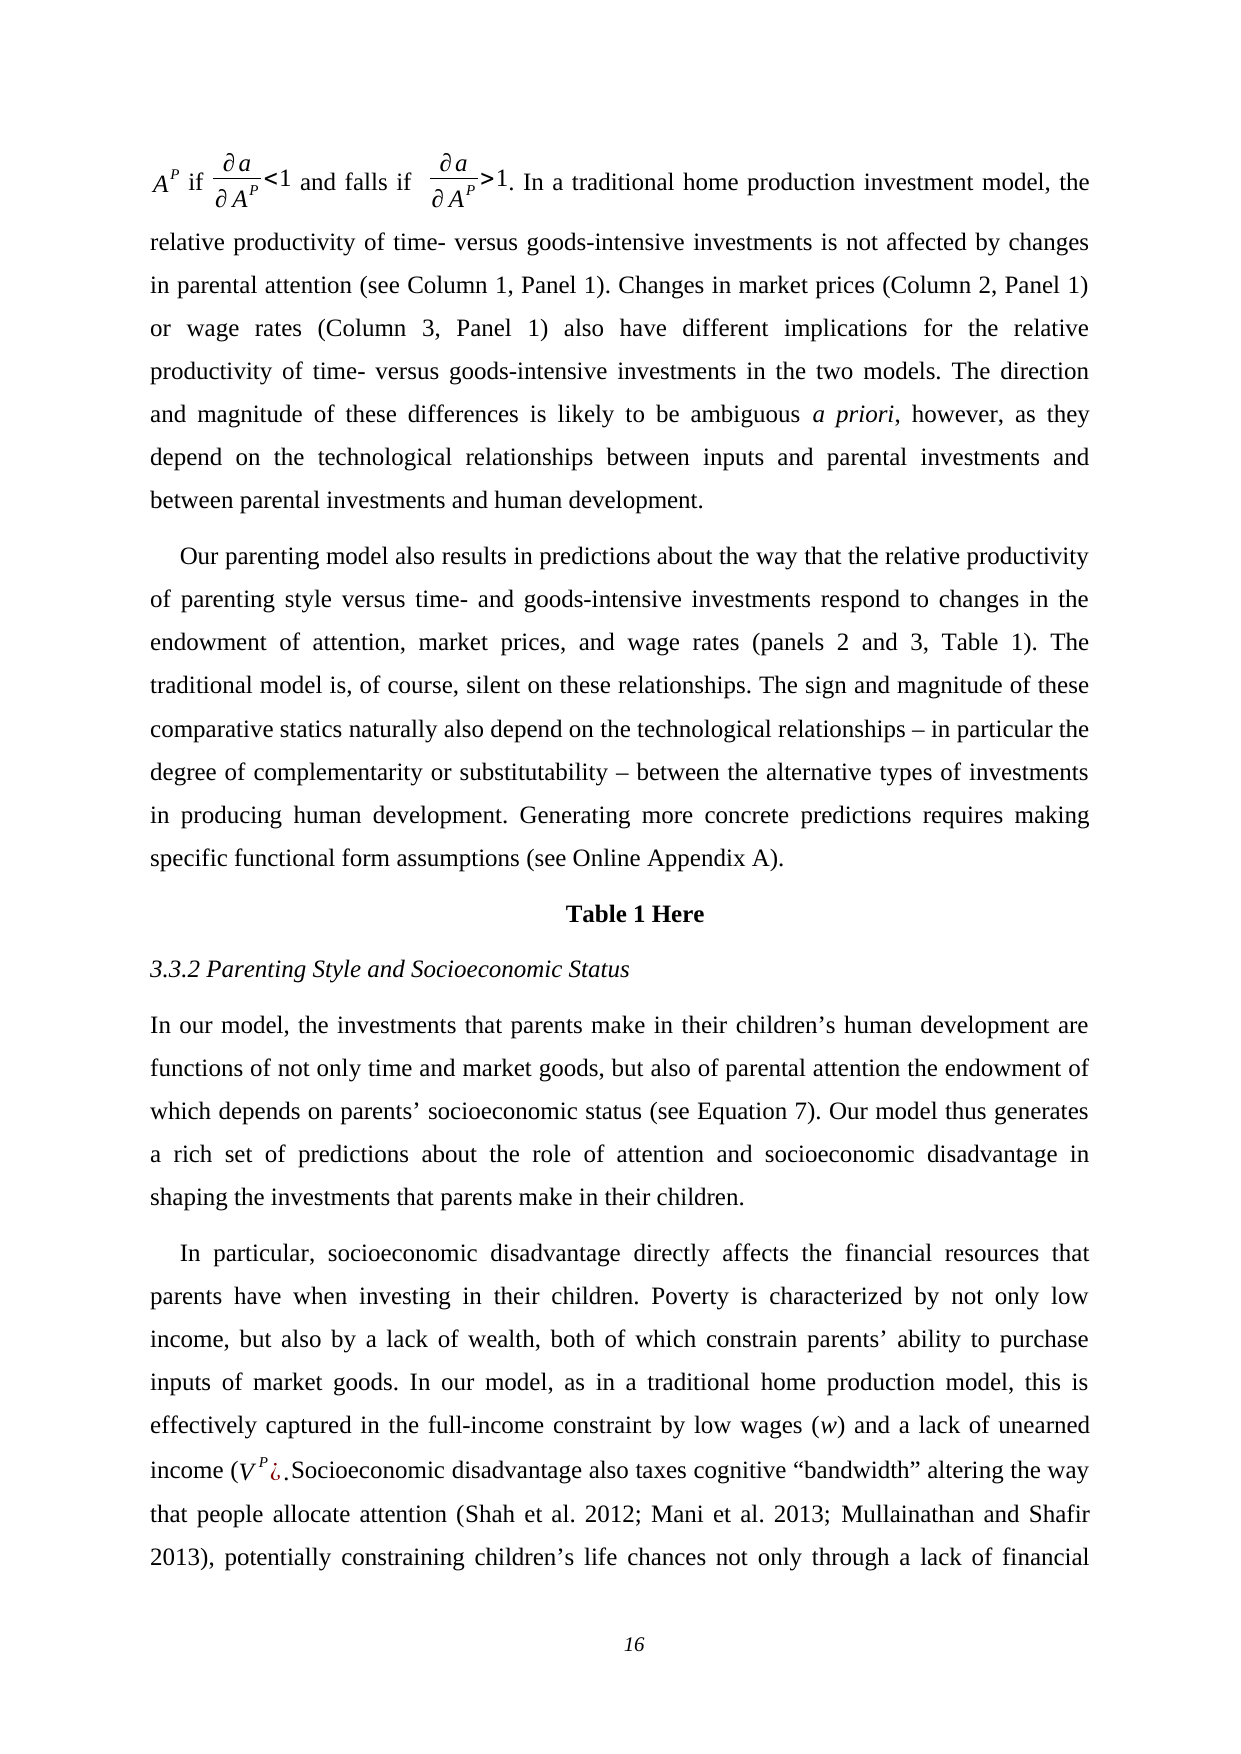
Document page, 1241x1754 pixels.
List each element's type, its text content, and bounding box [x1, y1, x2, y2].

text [150, 150, 1090, 514]
text Table 1 Here [150, 899, 1090, 927]
text 3.3.2 Parenting Style and Socioeconomic Status [150, 954, 1090, 983]
text In our model, the investments that parents make in their children’s human development are functions of not only time and market goods, but also of parental attention the endowment of which depends on parents’ socioeconomic status (see Equation 7). Our model thus generates a rich set of predictions about the role of attention and socioeconomic disadvantage in shaping the investments that parents make in their children. [150, 1010, 1090, 1211]
text Our parenting model also results in predictions about the way that the relative productivity of parenting style versus time- and goods-intensive investments respond to changes in the endowment of attention, market prices, and wage rates (panels 2 and 3, Table 1). The traditional model is, of course, silent on these relationships. The sign and magnitude of these comparative statics naturally also depend on the technological relationships – in particular the degree of complementarity or substitutability – between the alternative types of investments in producing human development. Generating more concrete predictions requires making specific functional form assumptions (see Online Appendix A). [150, 541, 1090, 872]
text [150, 1238, 1090, 1571]
